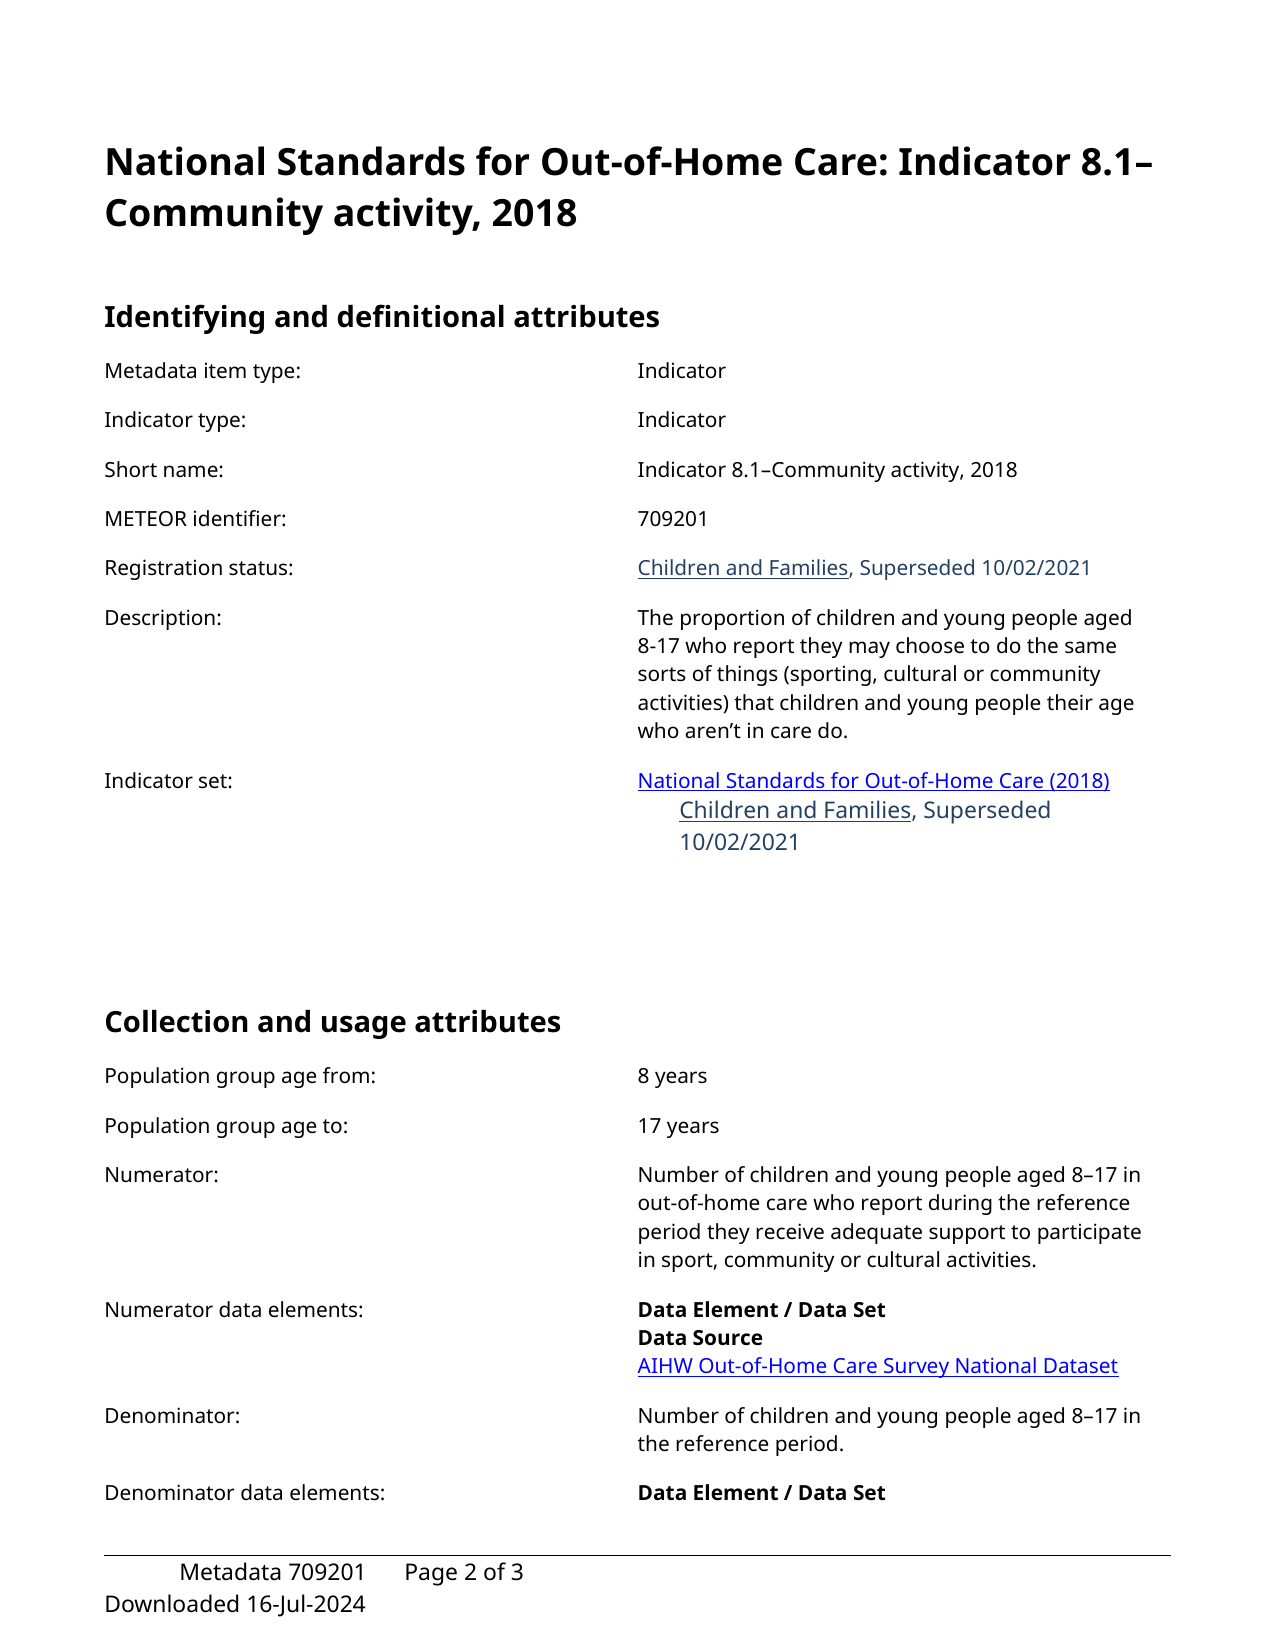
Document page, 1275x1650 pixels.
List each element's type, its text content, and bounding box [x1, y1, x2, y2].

table_cell Indicator set: [93, 755, 626, 924]
table_cell Children and Families, Superseded 10/02/2021 [626, 543, 1159, 592]
table_cell 709201 [626, 494, 1159, 543]
table_header Identifying and definitional attributes [93, 250, 1159, 346]
table_cell Data Element / Data Set Data Source AIHW Out-of-Home Care Survey National Dataset [626, 1284, 1159, 1390]
table_cell Number of children and young people aged 8–17 in out-of-home care who report during the reference period they receive adequate support to participate in sport, community or cultural activities. [626, 1150, 1159, 1284]
table_cell Registration status: [93, 543, 626, 592]
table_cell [93, 1468, 626, 1517]
subtitle National Standards for Out-of-Home Care: Indicator 8.1–Community activity, 2018 [104, 135, 1171, 237]
table_cell Indicator type: [93, 395, 626, 444]
table_cell Indicator [626, 395, 1159, 444]
table_cell Numerator: [93, 1150, 626, 1284]
table_cell Indicator [626, 346, 1159, 395]
table_cell Metadata item type: [93, 346, 626, 395]
table_cell Numerator data elements: [93, 1284, 626, 1390]
table_header Collection and usage attributes [93, 955, 1159, 1051]
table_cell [626, 1468, 1159, 1517]
table_cell Population group age from: [93, 1051, 626, 1100]
table_cell Number of children and young people aged 8–17 in the reference period. [626, 1390, 1159, 1468]
table_cell 17 years [626, 1100, 1159, 1150]
table_cell Denominator: [93, 1390, 626, 1468]
table_cell METEOR identifier: [93, 494, 626, 543]
table_cell National Standards for Out-of-Home Care (2018) Children and Families, Superseded 10/02/2021 [626, 755, 1159, 924]
table_cell The proportion of children and young people aged 8-17 who report they may choose to do the same sorts of things (sporting, cultural or community activities) that children and young people their age who aren’t in care do. [626, 592, 1159, 755]
table_cell Description: [93, 592, 626, 755]
table_cell Population group age to: [93, 1100, 626, 1150]
table_cell 8 years [626, 1051, 1159, 1100]
table_cell Short name: [93, 445, 626, 494]
table_cell Indicator 8.1–Community activity, 2018 [626, 445, 1159, 494]
